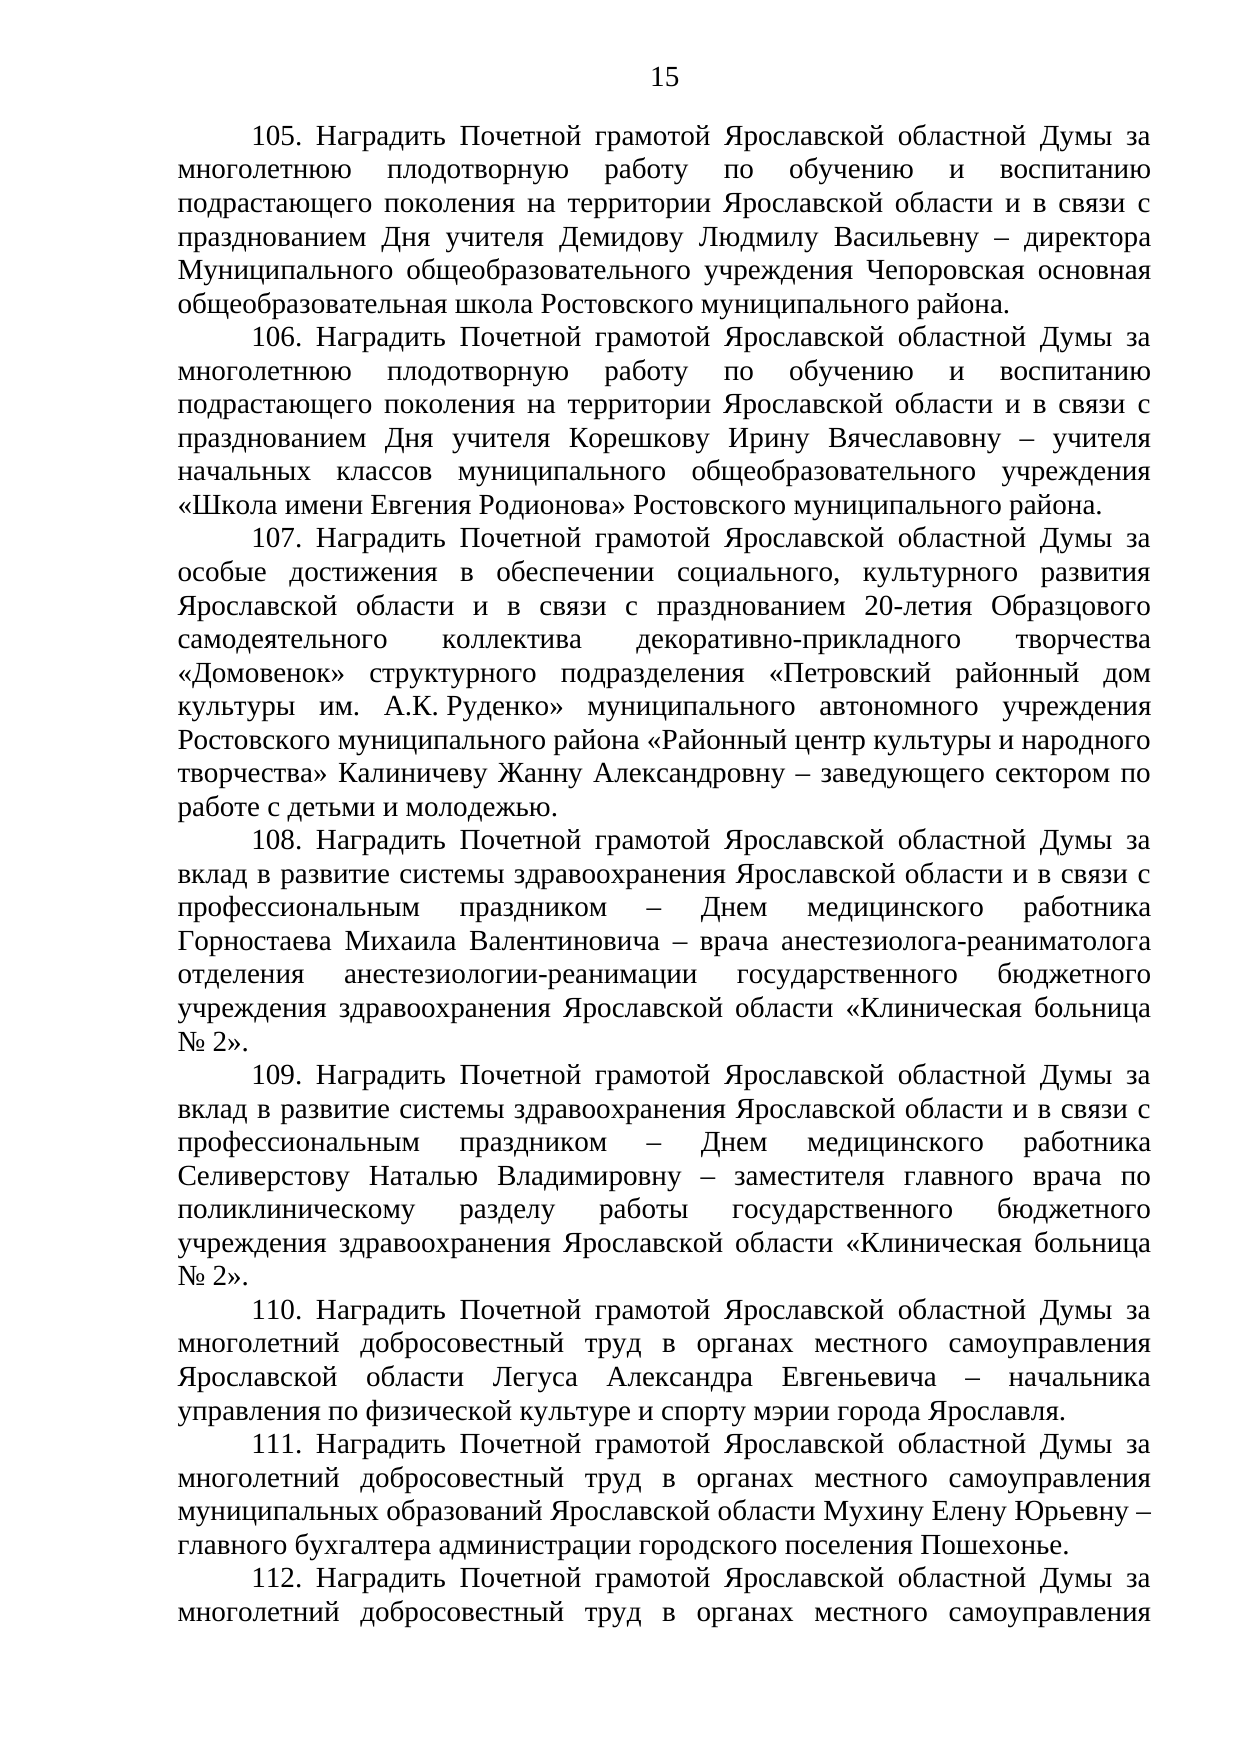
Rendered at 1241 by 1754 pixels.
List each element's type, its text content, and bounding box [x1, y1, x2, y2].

text 110. Наградить Почетной грамотой Ярославской областной Думы за многолетний добросовестный труд в органах местного самоуправления Ярославской области Легуса Александра Евгеньевича – начальника управления по физической культуре и спорту мэрии города Ярославля. [177, 1292, 1152, 1426]
text 108. Наградить Почетной грамотой Ярославской областной Думы за вклад в развитие системы здравоохранения Ярославской области и в связи с профессиональным праздником – Днем медицинского работника Горностаева Михаила Валентиновича – врача анестезиолога-реаниматолога отделения анестезиологии-реанимации государственного бюджетного учреждения здравоохранения Ярославской области «Клиническая больница № 2». [177, 822, 1152, 1057]
text 111. Наградить Почетной грамотой Ярославской областной Думы за многолетний добросовестный труд в органах местного самоуправления муниципальных образований Ярославской области Мухину Елену Юрьевну – главного бухгалтера администрации городского поселения Пошехонье. [177, 1426, 1152, 1560]
text 107. Наградить Почетной грамотой Ярославской областной Думы за особые достижения в обеспечении социального, культурного развития Ярославской области и в связи с празднованием 20-летия Образцового самодеятельного коллектива декоративно-прикладного творчества «Домовенок» структурного подразделения «Петровский районный дом культуры им. А.К. Руденко» муниципального автономного учреждения Ростовского муниципального района «Районный центр культуры и народного творчества» Калиничеву Жанну Александровну – заведующего сектором по работе с детьми и молодежью. [177, 521, 1152, 822]
text 105. Наградить Почетной грамотой Ярославской областной Думы за многолетнюю плодотворную работу по обучению и воспитанию подрастающего поколения на территории Ярославской области и в связи с празднованием Дня учителя Демидову Людмилу Васильевну – директора Муниципального общеобразовательного учреждения Чепоровская основная общеобразовательная школа Ростовского муниципального района. [177, 118, 1152, 319]
text 109. Наградить Почетной грамотой Ярославской областной Думы за вклад в развитие системы здравоохранения Ярославской области и в связи с профессиональным праздником – Днем медицинского работника Селиверстову Наталью Владимировну – заместителя главного врача по поликлиническому разделу работы государственного бюджетного учреждения здравоохранения Ярославской области «Клиническая больница № 2». [177, 1057, 1152, 1292]
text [177, 1560, 1152, 1627]
text 106. Наградить Почетной грамотой Ярославской областной Думы за многолетнюю плодотворную работу по обучению и воспитанию подрастающего поколения на территории Ярославской области и в связи с празднованием Дня учителя Корешкову Ирину Вячеславовну – учителя начальных классов муниципального общеобразовательного учреждения «Школа имени Евгения Родионова» Ростовского муниципального района. [177, 319, 1152, 521]
